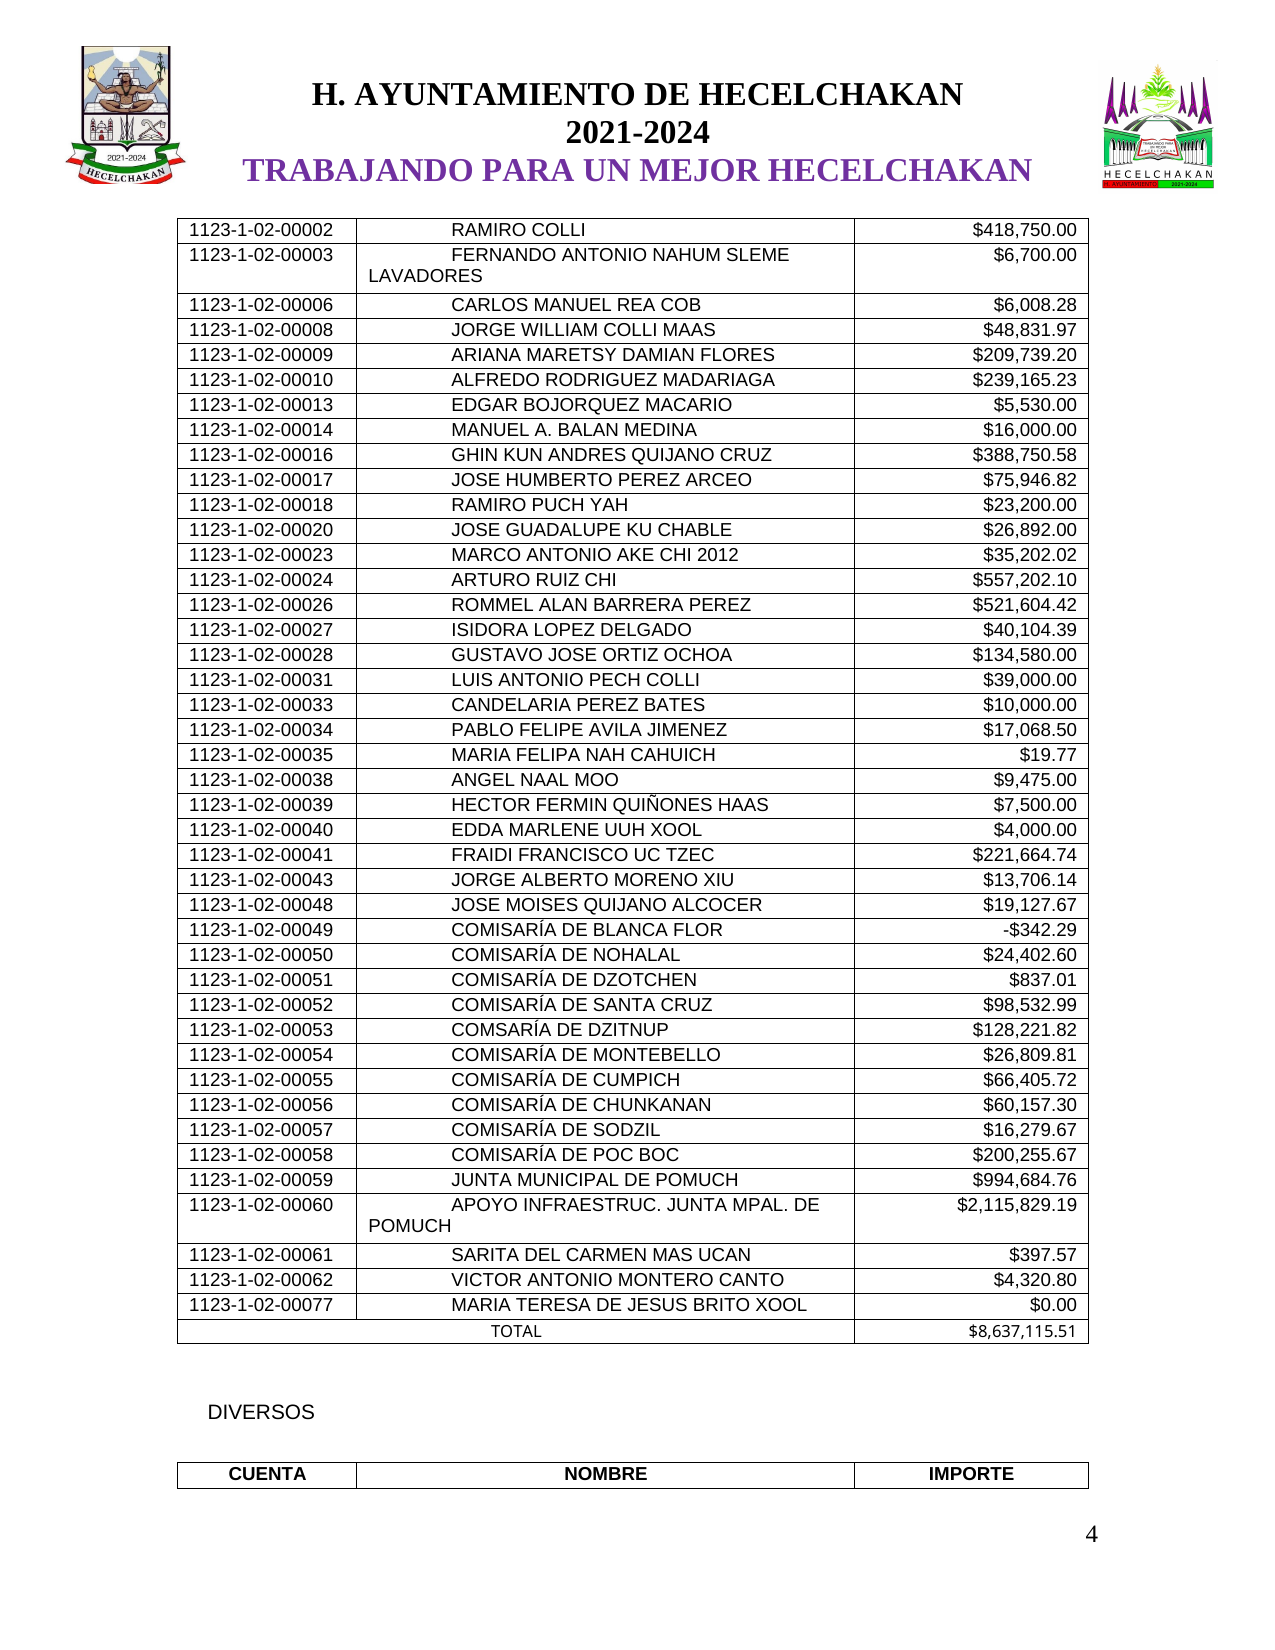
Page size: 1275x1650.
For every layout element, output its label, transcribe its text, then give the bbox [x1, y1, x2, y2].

table_cell $16,279.67 [855, 1119, 1088, 1142]
table_cell $13,706.14 [855, 869, 1088, 892]
table_cell EDDA MARLENE UUH XOOL [357, 819, 854, 842]
table_header IMPORTE [855, 1463, 1088, 1488]
table_cell ANGEL NAAL MOO [357, 769, 854, 792]
table_cell JOSE MOISES QUIJANO ALCOCER [357, 894, 854, 917]
table_cell 1123-1-02-00009 [178, 344, 356, 367]
table_cell 1123-1-02-00016 [178, 444, 356, 467]
table_cell 1123-1-02-00051 [178, 969, 356, 992]
table_cell CANDELARIA PEREZ BATES [357, 694, 854, 717]
table_cell $837.01 [855, 969, 1088, 992]
table_cell $6,008.28 [855, 294, 1088, 317]
table_cell HECTOR FERMIN QUIÑONES HAAS [357, 794, 854, 817]
table_header CUENTA [178, 1463, 356, 1488]
table_cell 1123-1-02-00018 [178, 494, 356, 517]
table_cell VICTOR ANTONIO MONTERO CANTO [357, 1269, 854, 1292]
table_cell ARIANA MARETSY DAMIAN FLORES [357, 344, 854, 367]
table_cell 1123-1-02-00008 [178, 319, 356, 342]
table_cell 1123-1-02-00059 [178, 1169, 356, 1192]
table_cell 1123-1-02-00013 [178, 394, 356, 417]
table_cell 1123-1-02-00055 [178, 1069, 356, 1092]
table_cell COMISARÍA DE BLANCA FLOR [357, 919, 854, 942]
table_cell 1123-1-02-00043 [178, 869, 356, 892]
table_cell 1123-1-02-00028 [178, 644, 356, 667]
table_cell GUSTAVO JOSE ORTIZ OCHOA [357, 644, 854, 667]
table_cell 1123-1-02-00017 [178, 469, 356, 492]
table_cell 1123-1-02-00050 [178, 944, 356, 967]
table_cell -$342.29 [855, 919, 1088, 942]
table_cell $5,530.00 [855, 394, 1088, 417]
table_cell $66,405.72 [855, 1069, 1088, 1092]
table_cell APOYO INFRAESTRUC. JUNTA MPAL. DE POMUCH [357, 1194, 854, 1242]
table_cell 1123-1-02-00048 [178, 894, 356, 917]
table_cell 1123-1-02-00057 [178, 1119, 356, 1142]
table_cell $6,700.00 [855, 244, 1088, 292]
table_cell $221,664.74 [855, 844, 1088, 867]
table_cell GHIN KUN ANDRES QUIJANO CRUZ [357, 444, 854, 467]
table_cell $40,104.39 [855, 619, 1088, 642]
table_cell $994,684.76 [855, 1169, 1088, 1192]
table_cell JORGE WILLIAM COLLI MAAS [357, 319, 854, 342]
table_cell JORGE ALBERTO MORENO XIU [357, 869, 854, 892]
table_cell 1123-1-02-00002 [178, 219, 356, 242]
table_cell 1123-1-02-00061 [178, 1244, 356, 1267]
table_cell 1123-1-02-00058 [178, 1144, 356, 1167]
table_cell ROMMEL ALAN BARRERA PEREZ [357, 594, 854, 617]
table_cell JUNTA MUNICIPAL DE POMUCH [357, 1169, 854, 1192]
table_cell 1123-1-02-00024 [178, 569, 356, 592]
table_cell 1123-1-02-00031 [178, 669, 356, 692]
table_cell COMSARÍA DE DZITNUP [357, 1019, 854, 1042]
table_cell FERNANDO ANTONIO NAHUM SLEME LAVADORES [357, 244, 854, 292]
table_cell $134,580.00 [855, 644, 1088, 667]
table_cell RAMIRO COLLI [357, 219, 854, 242]
table_cell ISIDORA LOPEZ DELGADO [357, 619, 854, 642]
table_cell ALFREDO RODRIGUEZ MADARIAGA [357, 369, 854, 392]
table_cell 1123-1-02-00040 [178, 819, 356, 842]
table_cell $19,127.67 [855, 894, 1088, 917]
table_cell 1123-1-02-00003 [178, 244, 356, 292]
table_cell 1123-1-02-00049 [178, 919, 356, 942]
table_cell 1123-1-02-00035 [178, 744, 356, 767]
table_cell COMISARÍA DE POC BOC [357, 1144, 854, 1167]
table_cell $388,750.58 [855, 444, 1088, 467]
table_cell CARLOS MANUEL REA COB [357, 294, 854, 317]
table_cell 1123-1-02-00077 [178, 1294, 356, 1319]
table_cell $98,532.99 [855, 994, 1088, 1017]
table_cell $24,402.60 [855, 944, 1088, 967]
table_cell ARTURO RUIZ CHI [357, 569, 854, 592]
table_cell 1123-1-02-00062 [178, 1269, 356, 1292]
table_cell $17,068.50 [855, 719, 1088, 742]
table_cell 1123-1-02-00056 [178, 1094, 356, 1117]
table_cell COMISARÍA DE CUMPICH [357, 1069, 854, 1092]
table_cell COMISARÍA DE DZOTCHEN [357, 969, 854, 992]
table_cell EDGAR BOJORQUEZ MACARIO [357, 394, 854, 417]
table_cell 1123-1-02-00034 [178, 719, 356, 742]
table_cell 1123-1-02-00026 [178, 594, 356, 617]
table_cell LUIS ANTONIO PECH COLLI [357, 669, 854, 692]
table_cell $200,255.67 [855, 1144, 1088, 1167]
table_cell COMISARÍA DE NOHALAL [357, 944, 854, 967]
table_cell $48,831.97 [855, 319, 1088, 342]
table_cell MARIA FELIPA NAH CAHUICH [357, 744, 854, 767]
table_cell $0.00 [855, 1294, 1088, 1319]
table_cell JOSE GUADALUPE KU CHABLE [357, 519, 854, 542]
table_cell MANUEL A. BALAN MEDINA [357, 419, 854, 442]
table_cell $4,000.00 [855, 819, 1088, 842]
table_cell $26,809.81 [855, 1044, 1088, 1067]
table_cell $2,115,829.19 [855, 1194, 1088, 1242]
table_cell 1123-1-02-00023 [178, 544, 356, 567]
table_cell $557,202.10 [855, 569, 1088, 592]
table_cell $75,946.82 [855, 469, 1088, 492]
table_cell 1123-1-02-00039 [178, 794, 356, 817]
table_cell MARCO ANTONIO AKE CHI 2012 [357, 544, 854, 567]
table_cell $239,165.23 [855, 369, 1088, 392]
table_cell 1123-1-02-00052 [178, 994, 356, 1017]
table_cell $521,604.42 [855, 594, 1088, 617]
table_cell $209,739.20 [855, 344, 1088, 367]
table_cell SARITA DEL CARMEN MAS UCAN [357, 1244, 854, 1267]
table_cell 1123-1-02-00041 [178, 844, 356, 867]
table_cell 1123-1-02-00010 [178, 369, 356, 392]
table_cell COMISARÍA DE CHUNKANAN [357, 1094, 854, 1117]
table_cell COMISARÍA DE MONTEBELLO [357, 1044, 854, 1067]
table_cell $23,200.00 [855, 494, 1088, 517]
table_cell 1123-1-02-00020 [178, 519, 356, 542]
table_cell 1123-1-02-00027 [178, 619, 356, 642]
table_cell $35,202.02 [855, 544, 1088, 567]
table_cell $39,000.00 [855, 669, 1088, 692]
table_cell COMISARÍA DE SODZIL [357, 1119, 854, 1142]
table_cell TOTAL [178, 1320, 854, 1343]
table_cell $7,500.00 [855, 794, 1088, 817]
table_cell $19.77 [855, 744, 1088, 767]
table_cell $418,750.00 [855, 219, 1088, 242]
table_cell 1123-1-02-00014 [178, 419, 356, 442]
table_cell JOSE HUMBERTO PEREZ ARCEO [357, 469, 854, 492]
table_cell PABLO FELIPE AVILA JIMENEZ [357, 719, 854, 742]
table_cell $128,221.82 [855, 1019, 1088, 1042]
table_cell 1123-1-02-00060 [178, 1194, 356, 1242]
text DIVERSOS [207, 1403, 1098, 1424]
picture [58, 46, 196, 184]
table_cell 1123-1-02-00053 [178, 1019, 356, 1042]
table_cell $8,637,115.51 [855, 1320, 1088, 1343]
table_cell $10,000.00 [855, 694, 1088, 717]
table_header NOMBRE [357, 1463, 854, 1488]
table_cell $60,157.30 [855, 1094, 1088, 1117]
picture [1097, 60, 1219, 194]
table_cell COMISARÍA DE SANTA CRUZ [357, 994, 854, 1017]
table_cell FRAIDI FRANCISCO UC TZEC [357, 844, 854, 867]
table_cell $16,000.00 [855, 419, 1088, 442]
table_cell $9,475.00 [855, 769, 1088, 792]
table_cell 1123-1-02-00038 [178, 769, 356, 792]
table_cell MARIA TERESA DE JESUS BRITO XOOL [357, 1294, 854, 1319]
table_cell $397.57 [855, 1244, 1088, 1267]
table_cell 1123-1-02-00054 [178, 1044, 356, 1067]
table_cell $26,892.00 [855, 519, 1088, 542]
table_cell RAMIRO PUCH YAH [357, 494, 854, 517]
table_cell $4,320.80 [855, 1269, 1088, 1292]
table_cell 1123-1-02-00006 [178, 294, 356, 317]
table_cell 1123-1-02-00033 [178, 694, 356, 717]
